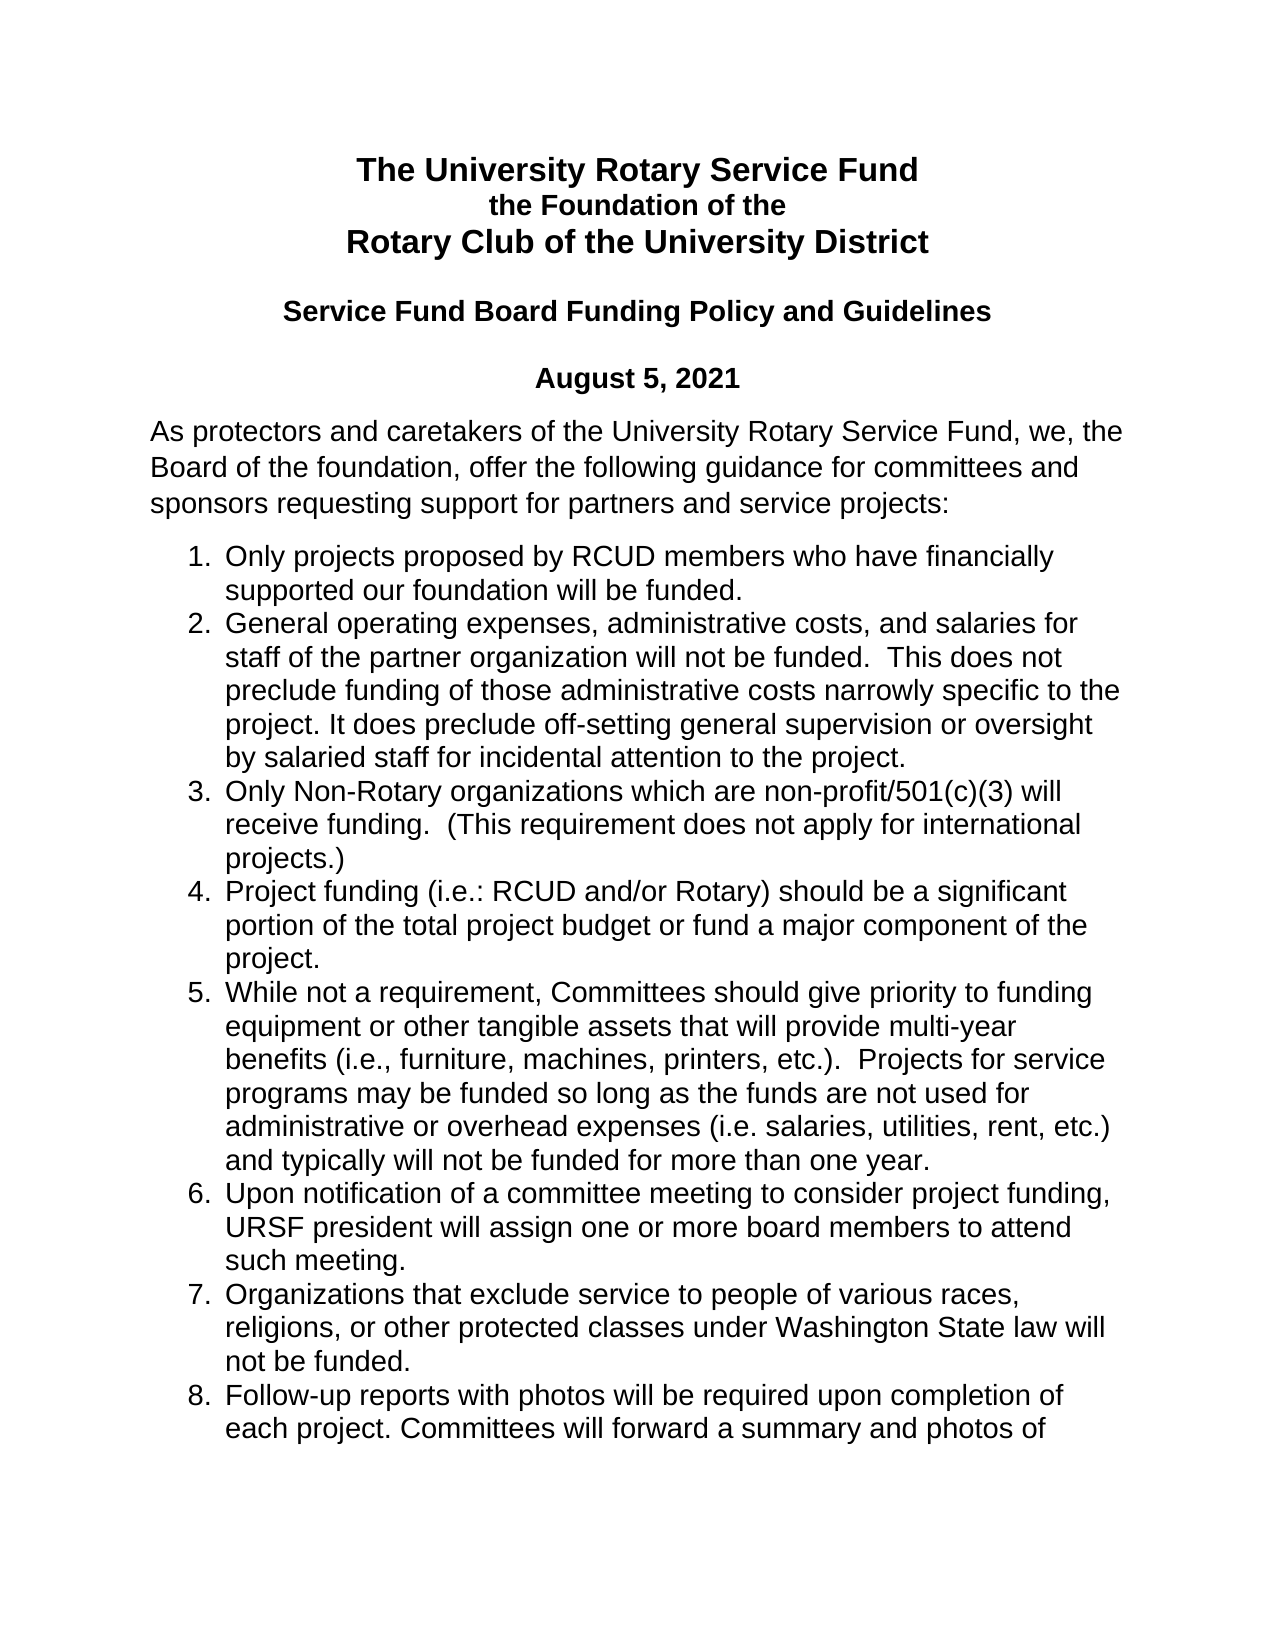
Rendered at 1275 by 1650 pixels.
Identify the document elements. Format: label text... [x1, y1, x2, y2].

text the Foundation of the [150, 188, 1125, 222]
list Project funding (i.e.: RCUD and/or Rotary) should be a significant portion of the total project budget or fund a major component of the project. [187, 874, 1125, 975]
text August 5, 2021 [150, 361, 1125, 394]
list Organizations that exclude service to people of various races, religions, or other protected classes under Washington State law will not be funded. [187, 1277, 1125, 1377]
text The University Rotary Service Fund [150, 150, 1125, 188]
list General operating expenses, administrative costs, and salaries for staff of the partner organization will not be funded. This does not preclude funding of those administrative costs narrowly specific to the project. It does preclude off-setting general supervision or oversight by salaried staff for incidental attention to the project. [187, 606, 1125, 774]
text Service Fund Board Funding Policy and Guidelines [150, 294, 1125, 327]
list Upon notification of a committee meeting to consider project funding, URSF president will assign one or more board members to attend such meeting. [187, 1176, 1125, 1277]
text Rotary Club of the University District [150, 222, 1125, 260]
text As protectors and caretakers of the University Rotary Service Fund, we, the Board of the foundation, offer the following guidance for committees and sponsors requesting support for partners and service projects: [150, 414, 1125, 520]
list Only Non-Rotary organizations which are non-profit/501(c)(3) will receive funding. (This requirement does not apply for international projects.) [187, 774, 1125, 874]
list While not a requirement, Committees should give priority to funding equipment or other tangible assets that will provide multi-year benefits (i.e., furniture, machines, printers, etc.). Projects for service programs may be funded so long as the funds are not used for administrative or overhead expenses (i.e. salaries, utilities, rent, etc.) and typically will not be funded for more than one year. [187, 975, 1125, 1176]
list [187, 1377, 1125, 1444]
list Only projects proposed by RCUD members who have financially supported our foundation will be funded. [187, 539, 1125, 606]
